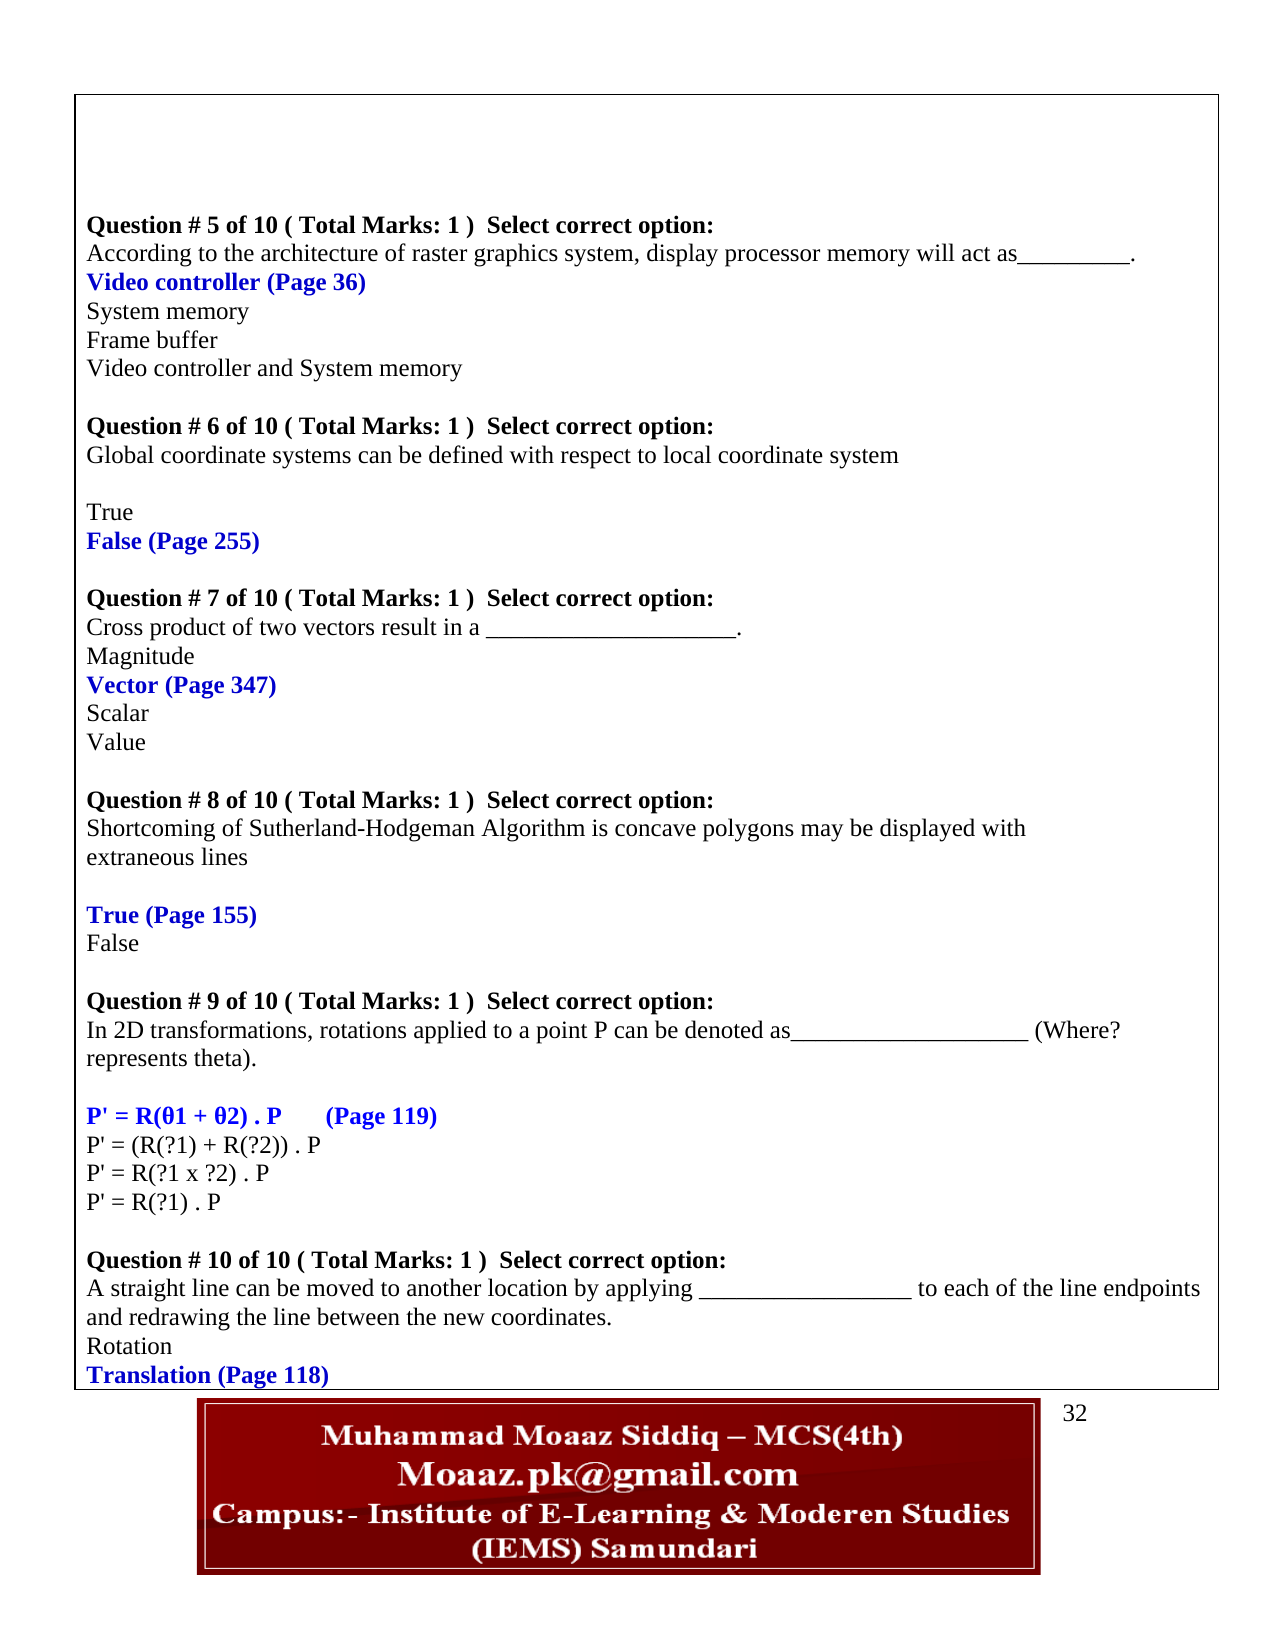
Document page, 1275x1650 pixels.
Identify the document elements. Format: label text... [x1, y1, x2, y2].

picture [196, 1398, 1041, 1575]
